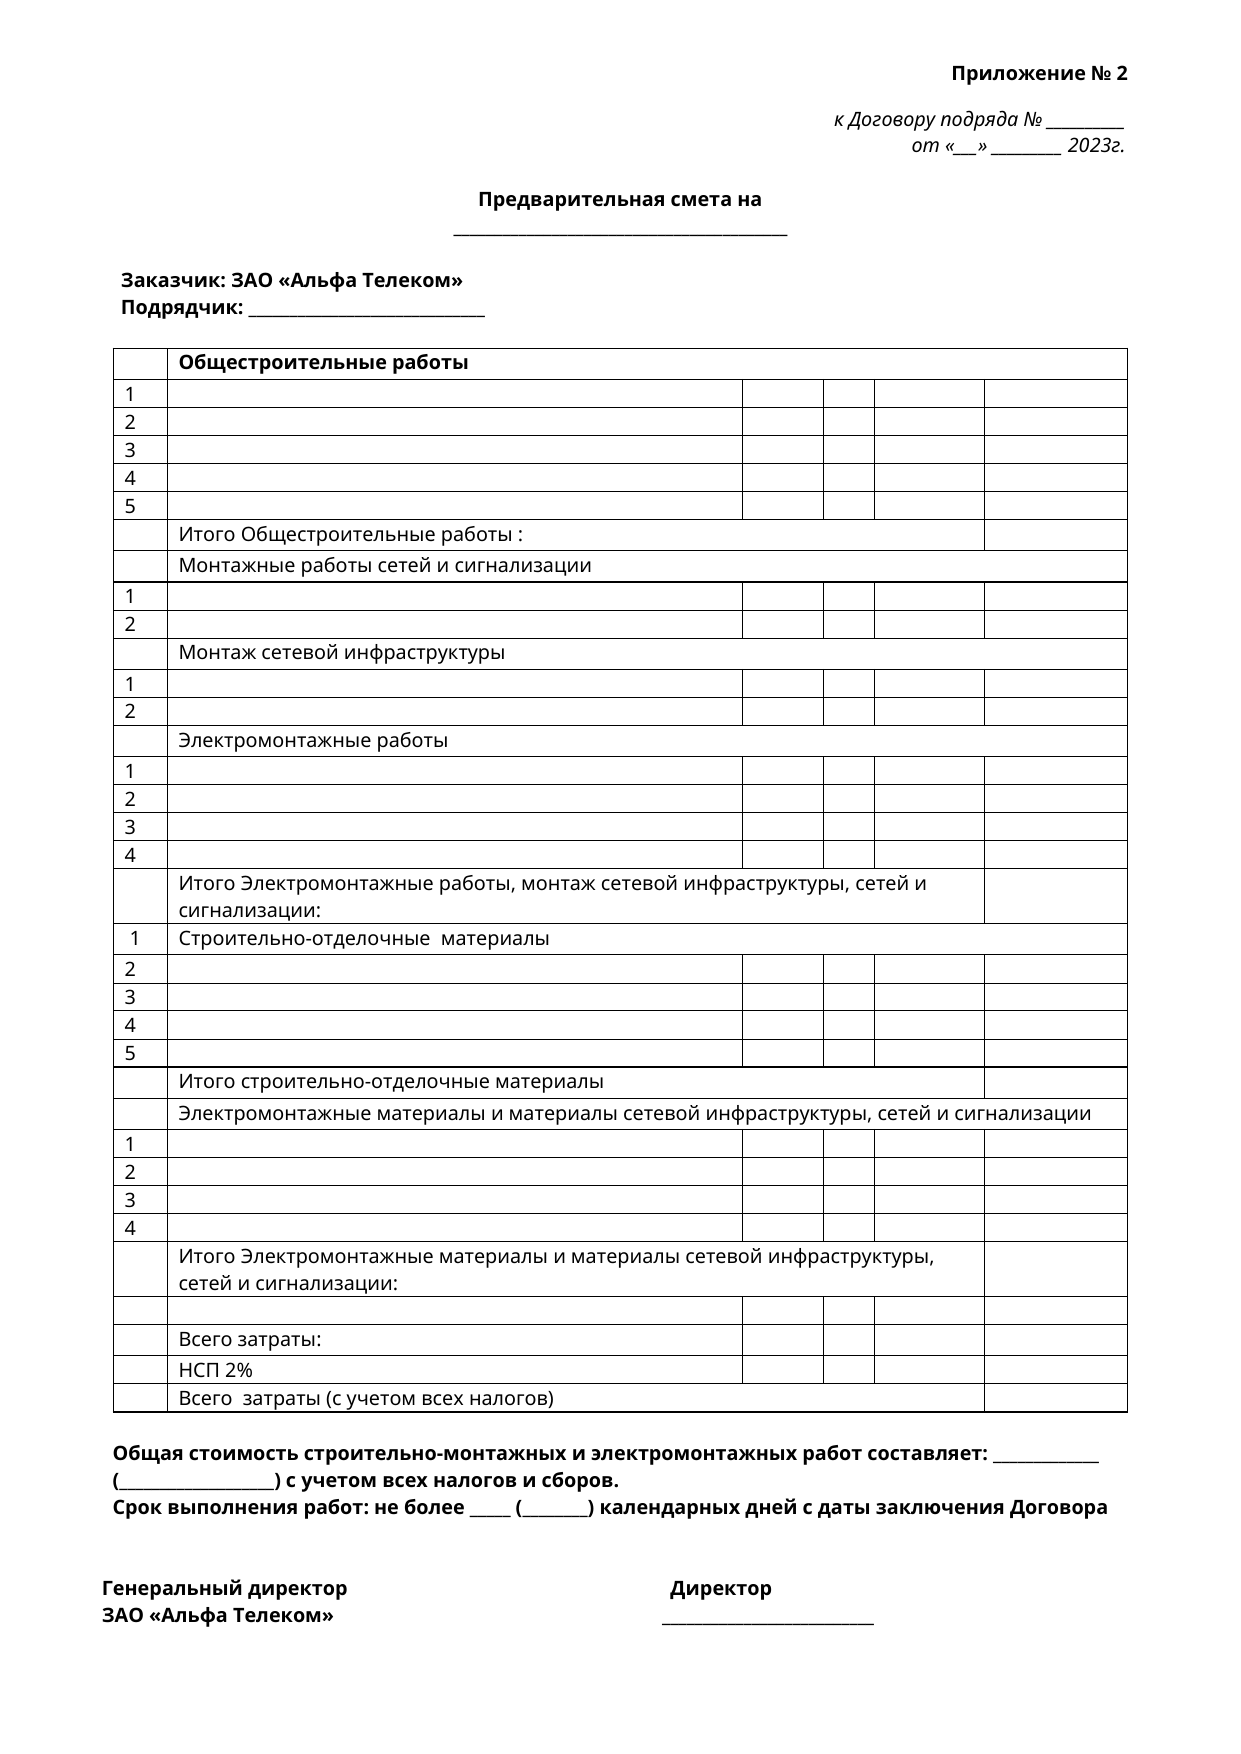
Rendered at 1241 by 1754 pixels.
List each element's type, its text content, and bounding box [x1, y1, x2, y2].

table_cell [743, 984, 823, 1010]
table_cell [114, 639, 167, 669]
table_cell [985, 1297, 1127, 1324]
table_cell [168, 1011, 742, 1038]
table_cell [875, 955, 984, 982]
table_cell [114, 520, 167, 550]
table_cell [743, 408, 823, 435]
table_cell [743, 436, 823, 463]
text Генеральный директор Директор [102, 1574, 1128, 1601]
table_cell [168, 955, 742, 982]
table_cell [824, 464, 874, 491]
table_cell 5 [114, 1040, 167, 1066]
table_cell [743, 813, 823, 840]
table_cell [743, 1214, 823, 1241]
table_cell [985, 492, 1127, 519]
table_cell [743, 698, 823, 725]
table_cell [824, 1356, 874, 1383]
table_cell [985, 520, 1127, 550]
table_header Общестроительные работы [168, 349, 1127, 379]
table_cell [168, 1297, 742, 1324]
table_cell 3 [114, 984, 167, 1010]
table_cell [168, 757, 742, 784]
table_cell [824, 1130, 874, 1157]
table_cell [875, 670, 984, 697]
table_cell 2 [114, 698, 167, 725]
table_cell [985, 464, 1127, 491]
table_cell [743, 1040, 823, 1066]
table_cell [875, 436, 984, 463]
table_cell [114, 726, 167, 756]
table_cell [985, 1158, 1127, 1185]
table_cell [824, 492, 874, 519]
table_cell [985, 1130, 1127, 1157]
table_cell 2 [114, 408, 167, 435]
table_cell [824, 785, 874, 812]
table_cell [743, 1356, 823, 1383]
table_cell [743, 1011, 823, 1038]
table_cell [114, 1297, 167, 1324]
table_cell 3 [114, 1186, 167, 1213]
table_cell [168, 670, 742, 697]
table_cell [824, 1040, 874, 1066]
text к Договору подряда № __________ [112, 105, 1128, 132]
table_cell [824, 841, 874, 868]
table_cell [985, 408, 1127, 435]
table_cell [824, 1297, 874, 1324]
table_cell [985, 841, 1127, 868]
table_cell [985, 813, 1127, 840]
table_cell Итого Общестроительные работы : [168, 520, 984, 550]
table_cell [985, 583, 1127, 609]
table_cell [168, 1158, 742, 1185]
table_cell [985, 785, 1127, 812]
table_cell [743, 670, 823, 697]
table_cell [743, 1297, 823, 1324]
table_cell Монтаж сетевой инфраструктуры [168, 639, 1127, 669]
table_cell 1 [114, 1130, 167, 1157]
table_cell Итого Электромонтажные материалы и материалы сетевой инфраструктуры, сетей и сигнализации: [168, 1242, 984, 1296]
table_cell [824, 583, 874, 609]
table_cell [985, 1011, 1127, 1038]
table_cell [824, 1325, 874, 1355]
table_cell [875, 1040, 984, 1066]
table_cell [875, 757, 984, 784]
table_cell [875, 380, 984, 407]
table_cell 1 [114, 583, 167, 609]
table_cell [168, 611, 742, 637]
table_cell [743, 1158, 823, 1185]
table_cell Всего затраты: [168, 1325, 742, 1355]
table_cell [168, 698, 742, 725]
table_cell 4 [114, 841, 167, 868]
table_cell [114, 1068, 167, 1098]
table_cell [985, 698, 1127, 725]
table_cell [168, 1040, 742, 1066]
table_cell 1 [114, 380, 167, 407]
table_cell [743, 1130, 823, 1157]
table_cell [824, 1011, 874, 1038]
table_cell [824, 380, 874, 407]
table_cell [824, 1214, 874, 1241]
table_cell 2 [114, 611, 167, 637]
table_cell [824, 955, 874, 982]
table_cell [743, 757, 823, 784]
table_cell [168, 464, 742, 491]
table_cell [168, 436, 742, 463]
table_cell [985, 436, 1127, 463]
table_cell [985, 1186, 1127, 1213]
table_cell [168, 380, 742, 407]
table_cell [875, 813, 984, 840]
table_cell [114, 1242, 167, 1296]
table_cell Электромонтажные работы [168, 726, 1127, 756]
table_cell [743, 841, 823, 868]
table_cell [875, 408, 984, 435]
table_cell 4 [114, 1214, 167, 1241]
table_cell [875, 492, 984, 519]
table_cell 2 [114, 785, 167, 812]
table_cell [114, 1325, 167, 1355]
table_cell [168, 1214, 742, 1241]
table_cell 1 [114, 924, 167, 954]
table_cell [875, 611, 984, 637]
table_cell 3 [114, 813, 167, 840]
table_cell [985, 380, 1127, 407]
table_cell [743, 380, 823, 407]
table_cell [985, 670, 1127, 697]
table_cell [875, 1297, 984, 1324]
table_cell [985, 1040, 1127, 1066]
table_cell Итого Электромонтажные работы, монтаж сетевой инфраструктуры, сетей и сигнализации: [168, 869, 984, 923]
table_cell [168, 583, 742, 609]
table_cell [114, 869, 167, 923]
table_cell 2 [114, 955, 167, 982]
table_cell [168, 785, 742, 812]
table_cell [114, 1099, 167, 1129]
table_cell [875, 841, 984, 868]
table_cell [168, 1186, 742, 1213]
table_cell 1 [114, 670, 167, 697]
table_cell [875, 1214, 984, 1241]
table_cell [985, 1242, 1127, 1296]
table_cell [985, 611, 1127, 637]
text Приложение № 2 [112, 59, 1128, 86]
table_cell [824, 984, 874, 1010]
table_cell 4 [114, 464, 167, 491]
table_cell [824, 1186, 874, 1213]
table_cell [168, 1130, 742, 1157]
table_cell [985, 757, 1127, 784]
table_cell [743, 464, 823, 491]
text Заказчик: ЗАО «Альфа Телеком» [39, 267, 1128, 294]
table_cell [824, 1158, 874, 1185]
table_cell [114, 1384, 167, 1411]
table_header [114, 349, 167, 379]
table_cell [743, 785, 823, 812]
table_cell Электромонтажные материалы и материалы сетевой инфраструктуры, сетей и сигнализации [168, 1099, 1127, 1129]
table_cell [875, 698, 984, 725]
table_cell Итого строительно-отделочные материалы [168, 1068, 984, 1098]
table_cell [743, 611, 823, 637]
table_cell [168, 984, 742, 1010]
text ЗАО «Альфа Телеком» __________________________ [102, 1601, 1128, 1628]
table_cell [985, 1356, 1127, 1383]
table_cell [824, 611, 874, 637]
table_cell [114, 551, 167, 581]
table_cell [875, 785, 984, 812]
table_cell 2 [114, 1158, 167, 1185]
text Предварительная смета на [112, 186, 1128, 213]
table_cell [985, 955, 1127, 982]
table_cell [168, 492, 742, 519]
table_cell [875, 464, 984, 491]
table_cell 3 [114, 436, 167, 463]
table_cell [824, 813, 874, 840]
table_cell [875, 984, 984, 1010]
table_cell [168, 408, 742, 435]
table_cell НСП 2% [168, 1356, 742, 1383]
table_cell [824, 436, 874, 463]
table_cell [875, 1158, 984, 1185]
table_cell 4 [114, 1011, 167, 1038]
table_cell [985, 1214, 1127, 1241]
table_cell [824, 408, 874, 435]
table_cell [875, 1356, 984, 1383]
table_cell Строительно-отделочные материалы [168, 924, 1127, 954]
table_cell [875, 1011, 984, 1038]
text Подрядчик: _____________________________ [39, 294, 1128, 321]
table_cell Монтажные работы сетей и сигнализации [168, 551, 1127, 581]
table_cell [824, 757, 874, 784]
table_cell 1 [114, 757, 167, 784]
table_cell [985, 984, 1127, 1010]
table_cell [743, 1325, 823, 1355]
table_cell 5 [114, 492, 167, 519]
table_cell [168, 841, 742, 868]
table_cell [824, 698, 874, 725]
text _________________________________________ [112, 213, 1128, 240]
text Срок выполнения работ: не более _____ (________) календарных дней с даты заключения Договора [112, 1493, 1128, 1520]
text Общая стоимость строительно-монтажных и электромонтажных работ составляет: _____________ (___________________) с учетом всех налогов и сборов. [112, 1439, 1128, 1493]
table_cell [985, 1325, 1127, 1355]
table_cell [875, 1186, 984, 1213]
table_cell [743, 583, 823, 609]
table_cell [875, 1325, 984, 1355]
table_cell [824, 670, 874, 697]
table_cell [985, 1068, 1127, 1098]
table_cell [114, 1356, 167, 1383]
table_cell [743, 1186, 823, 1213]
table_cell Всего затраты (с учетом всех налогов) [168, 1384, 984, 1411]
table_cell [743, 955, 823, 982]
table_cell [743, 492, 823, 519]
table_cell [875, 1130, 984, 1157]
table_cell [875, 583, 984, 609]
table_cell [985, 869, 1127, 923]
table_cell [985, 1384, 1127, 1411]
table_cell [168, 813, 742, 840]
text от «___» _________ 2023г. [112, 132, 1128, 159]
